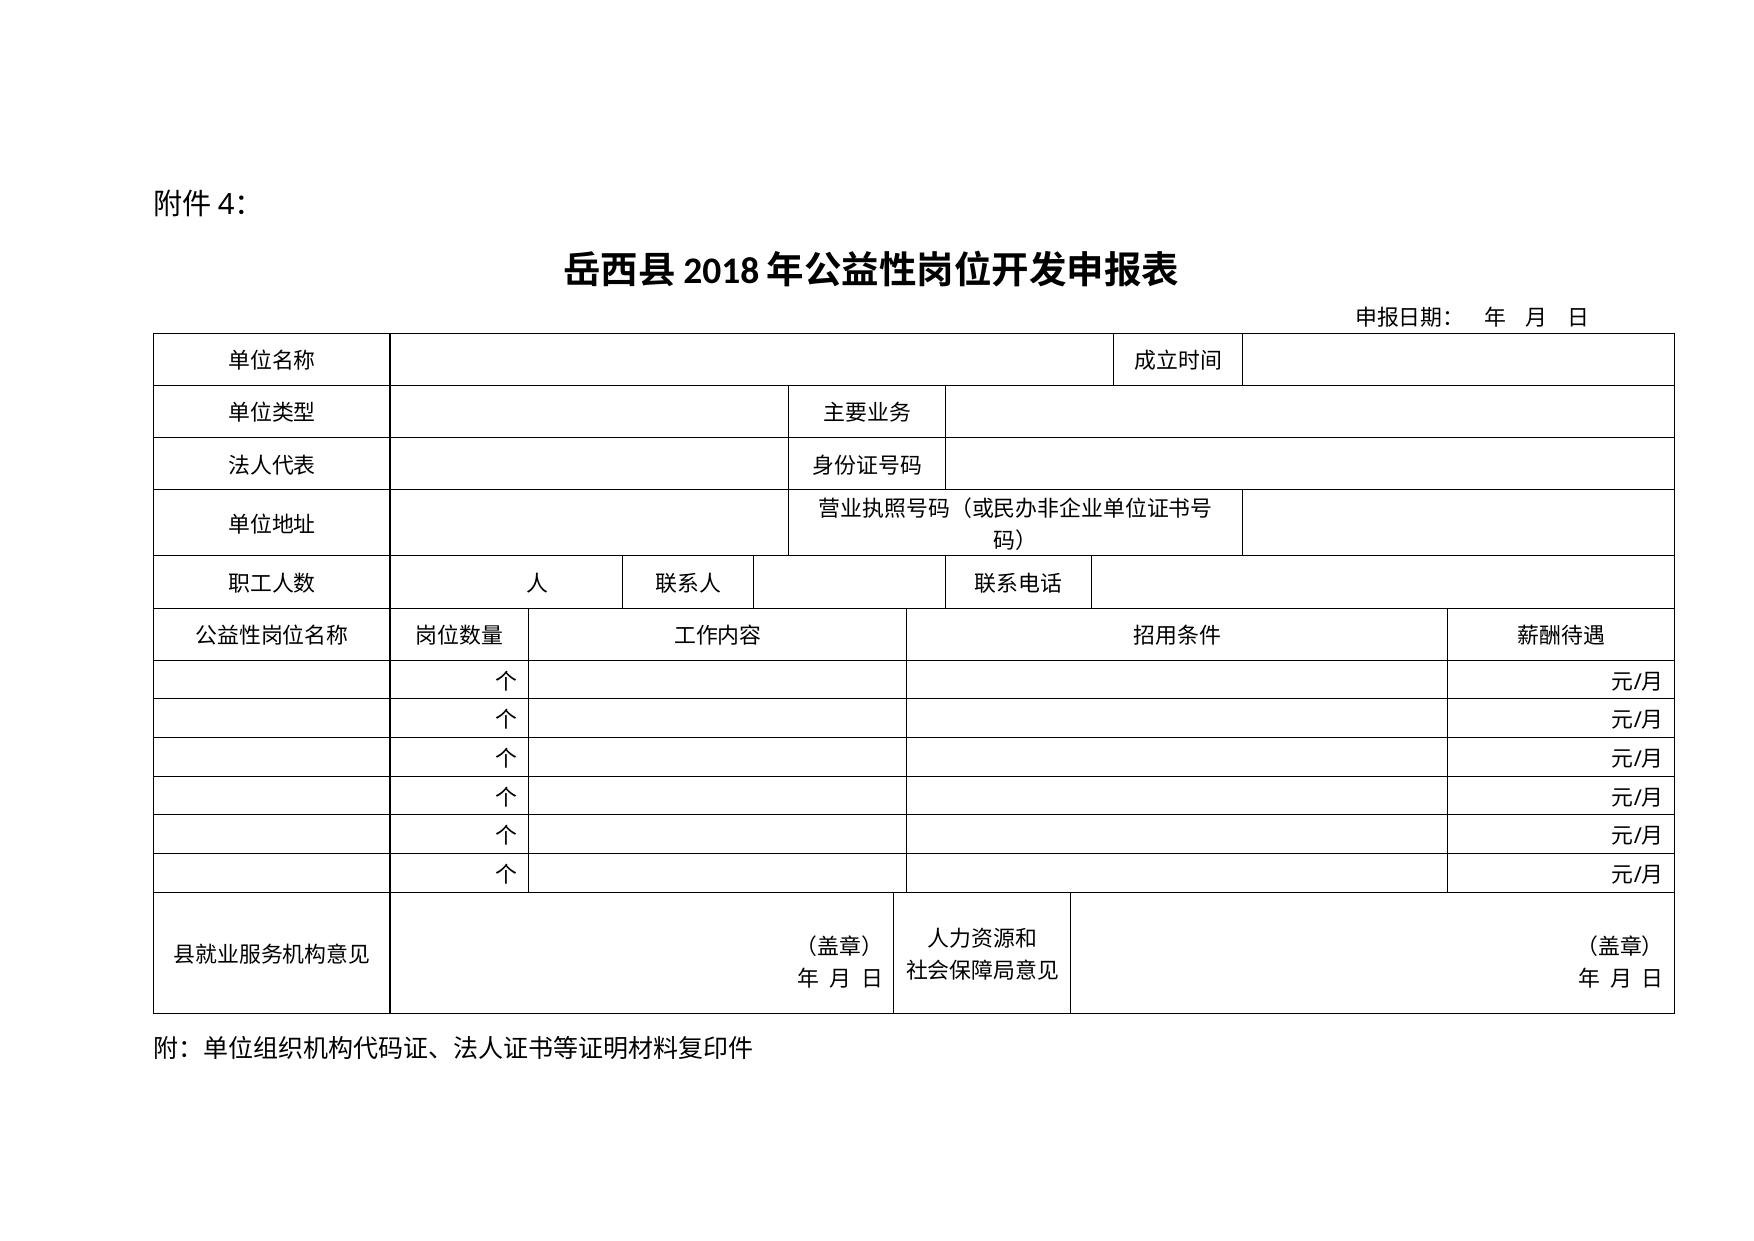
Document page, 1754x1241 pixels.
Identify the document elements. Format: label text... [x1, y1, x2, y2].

table_cell 公益性岗位名称 [154, 609, 389, 660]
table_cell [154, 815, 389, 853]
table_cell [529, 661, 906, 698]
table_cell 个 [391, 815, 528, 853]
text 附：单位组织机构代码证、法人证书等证明材料复印件 [153, 1014, 1589, 1079]
table_cell [754, 556, 945, 607]
table_cell 身份证号码 [789, 438, 945, 489]
text 申报日期： 年 月 日 [153, 300, 1589, 332]
table_cell 人 [391, 556, 622, 607]
table_cell 联系人 [623, 556, 753, 607]
table_cell 个 [391, 777, 528, 814]
table_cell [529, 815, 906, 853]
table_cell [154, 738, 389, 776]
table_cell 个 [391, 661, 528, 698]
table_cell [907, 815, 1447, 853]
table_cell [907, 854, 1447, 892]
table_cell 县就业服务机构意见 [154, 893, 389, 1013]
table_cell [529, 777, 906, 814]
table_cell 主要业务 [789, 386, 945, 437]
table_cell 工作内容 [529, 609, 906, 660]
table_header [1243, 334, 1674, 385]
table_cell [154, 777, 389, 814]
table_cell [907, 699, 1447, 737]
table_header [391, 334, 1113, 385]
table_cell [1243, 490, 1674, 555]
table_header 成立时间 [1114, 334, 1242, 385]
table_cell （盖章） 年 月 日 [1071, 893, 1674, 1013]
text 岳西县2018年公益性岗位开发申报表 [153, 235, 1589, 300]
table_cell [154, 699, 389, 737]
table_cell 单位地址 [154, 490, 389, 555]
table_cell 薪酬待遇 [1448, 609, 1674, 660]
table_cell [391, 438, 788, 489]
table_cell [391, 490, 788, 555]
table_cell 人力资源和 社会保障局意见 [894, 893, 1070, 1013]
table_cell [907, 777, 1447, 814]
table_cell [907, 661, 1447, 698]
table_cell 元/月 [1448, 738, 1674, 776]
table_cell 职工人数 [154, 556, 389, 607]
table_cell 岗位数量 [391, 609, 528, 660]
table_cell [154, 854, 389, 892]
table_header 单位名称 [154, 334, 389, 385]
table_cell [154, 661, 389, 698]
table_cell 法人代表 [154, 438, 389, 489]
table_cell 营业执照号码（或民办非企业单位证书号码） [789, 490, 1242, 555]
table_cell [946, 438, 1674, 489]
table_cell 元/月 [1448, 777, 1674, 814]
text 附件4： [153, 169, 1589, 235]
table_cell [529, 738, 906, 776]
table_cell 联系电话 [946, 556, 1091, 607]
table_cell 元/月 [1448, 815, 1674, 853]
table_cell 个 [391, 738, 528, 776]
table_cell [529, 854, 906, 892]
table_cell 单位类型 [154, 386, 389, 437]
table_cell [391, 386, 788, 437]
table_cell [529, 699, 906, 737]
table_cell 个 [391, 854, 528, 892]
table_cell [946, 386, 1674, 437]
table_cell [907, 738, 1447, 776]
table_cell （盖章） 年 月 日 [391, 893, 893, 1013]
table_cell 元/月 [1448, 661, 1674, 698]
table_cell 招用条件 [907, 609, 1447, 660]
table_cell 元/月 [1448, 699, 1674, 737]
table_cell [1092, 556, 1674, 607]
table_cell 个 [391, 699, 528, 737]
table_cell 元/月 [1448, 854, 1674, 892]
